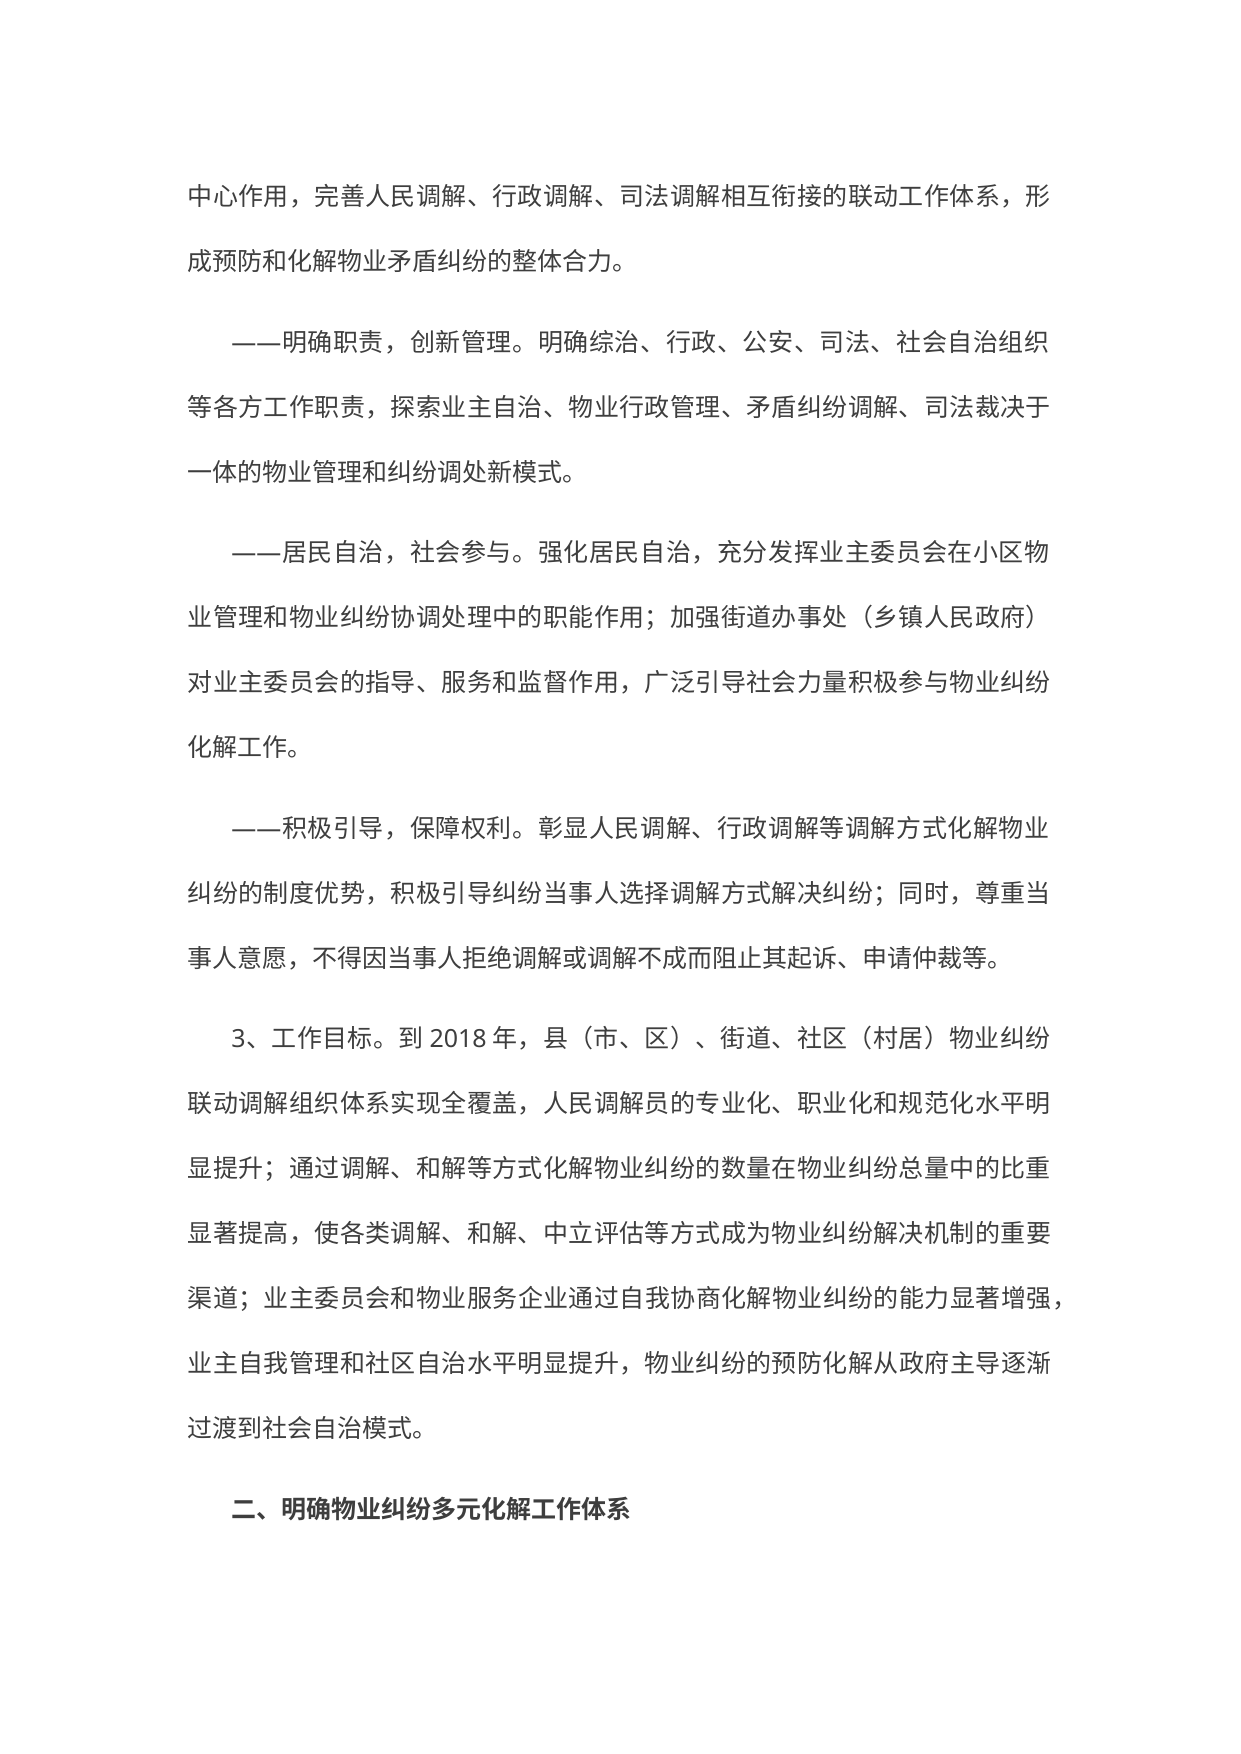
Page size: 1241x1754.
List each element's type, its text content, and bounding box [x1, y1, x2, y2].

text ――明确职责，创新管理。明确综治、行政、公安、司法、社会自治组织等各方工作职责，探索业主自治、物业行政管理、矛盾纠纷调解、司法裁决于一体的物业管理和纠纷调处新模式。 [187, 308, 1053, 503]
text ――积极引导，保障权利。彰显人民调解、行政调解等调解方式化解物业纠纷的制度优势，积极引导纠纷当事人选择调解方式解决纠纷；同时，尊重当事人意愿，不得因当事人拒绝调解或调解不成而阻止其起诉、申请仲裁等。 [187, 794, 1053, 989]
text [187, 162, 1053, 292]
text 3、工作目标。到2018年，县（市、区）、街道、社区（村居）物业纠纷联动调解组织体系实现全覆盖，人民调解员的专业化、职业化和规范化水平明显提升；通过调解、和解等方式化解物业纠纷的数量在物业纠纷总量中的比重显著提高，使各类调解、和解、中立评估等方式成为物业纠纷解决机制的重要渠道；业主委员会和物业服务企业通过自我协商化解物业纠纷的能力显著增强，业主自我管理和社区自治水平明显提升，物业纠纷的预防化解从政府主导逐渐过渡到社会自治模式。 [187, 1004, 1053, 1459]
text 二、明确物业纠纷多元化解工作体系 [187, 1475, 1053, 1540]
text ――居民自治，社会参与。强化居民自治，充分发挥业主委员会在小区物业管理和物业纠纷协调处理中的职能作用；加强街道办事处（乡镇人民政府）对业主委员会的指导、服务和监督作用，广泛引导社会力量积极参与物业纠纷化解工作。 [187, 518, 1053, 778]
